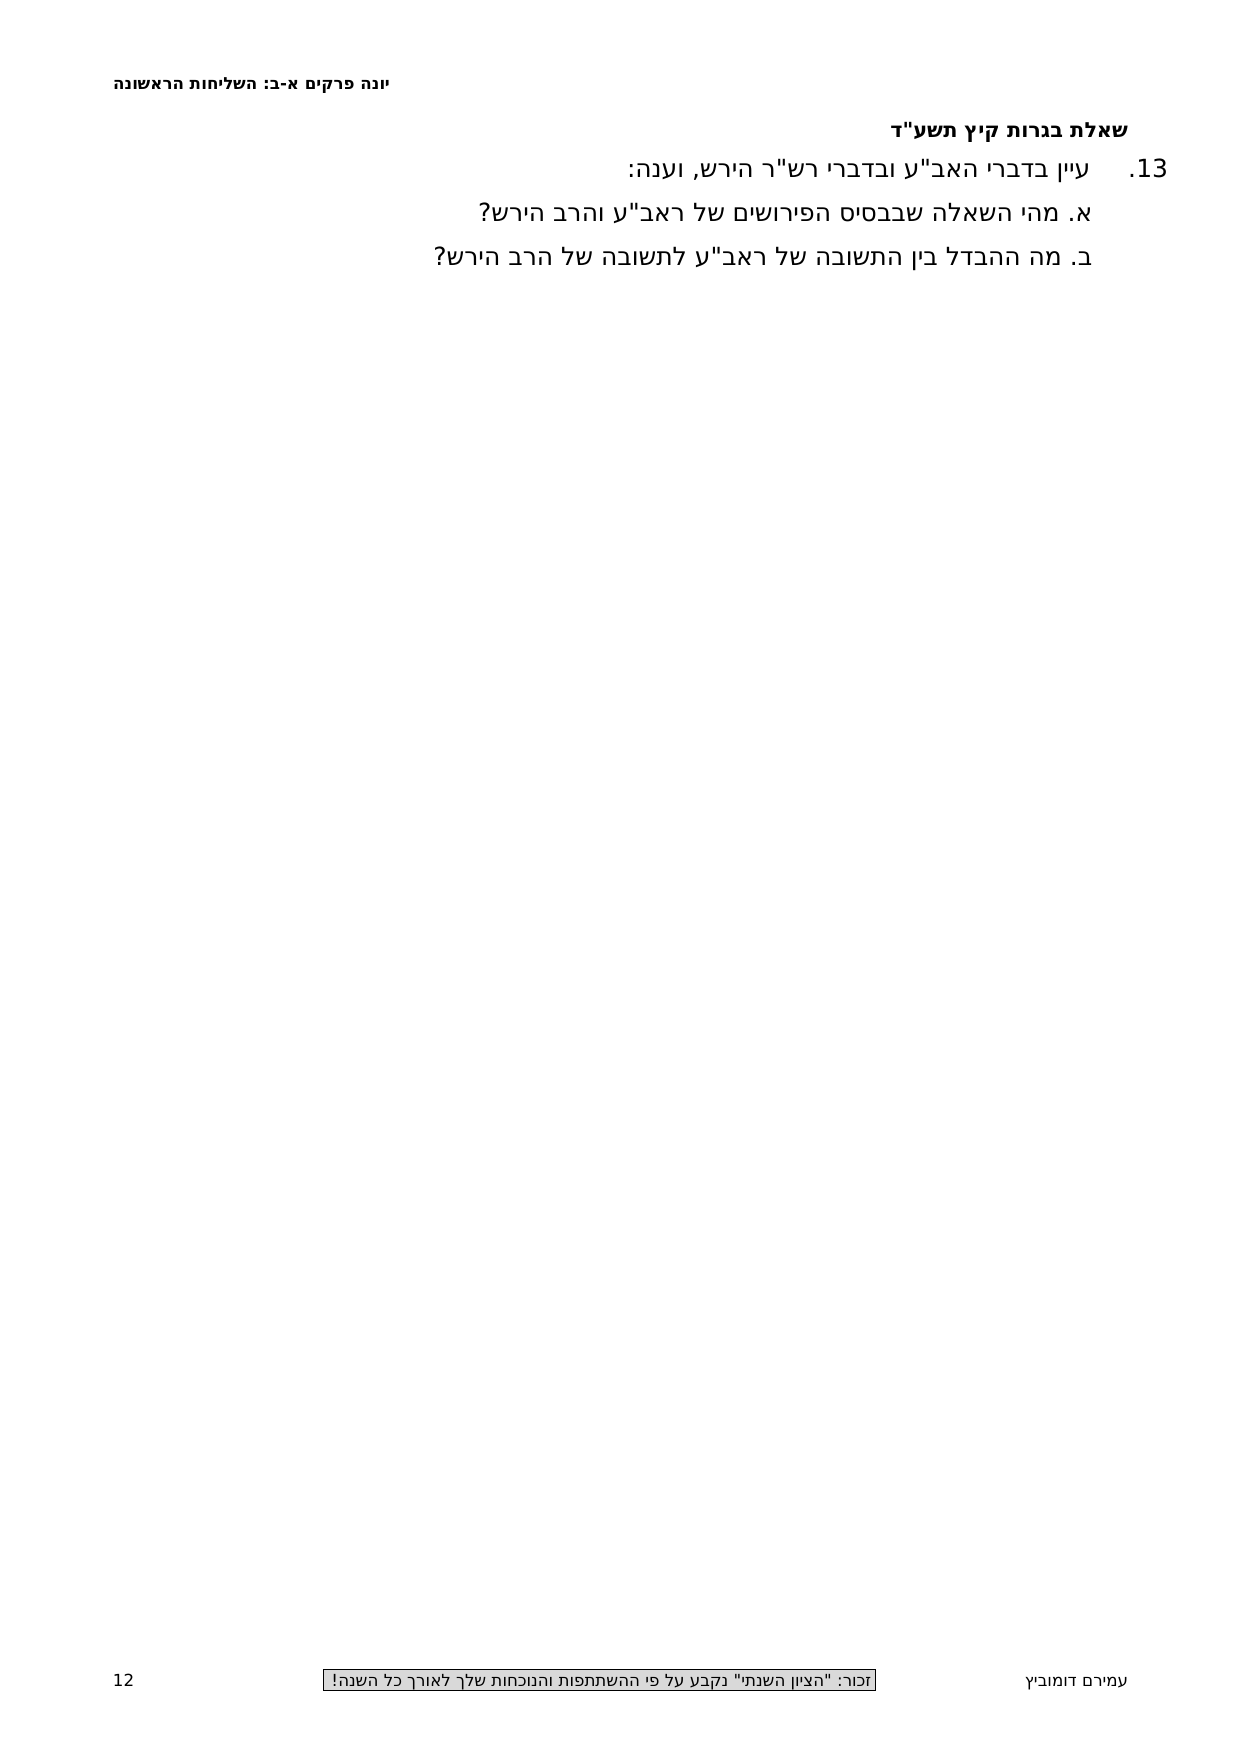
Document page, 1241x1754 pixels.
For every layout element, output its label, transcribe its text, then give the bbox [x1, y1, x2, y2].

text עיין בדברי האב"ע ובדברי רש"ר הירש, וענה: [112, 154, 1128, 184]
text א. מהי השאלה שבבסיס הפירושים של ראב"ע והרב הירש? [112, 198, 1093, 227]
text ב. מה ההבדל בין התשובה של ראב"ע לתשובה של הרב הירש? [112, 242, 1093, 271]
text שאלת בגרות קיץ תשע"ד [112, 118, 1128, 142]
